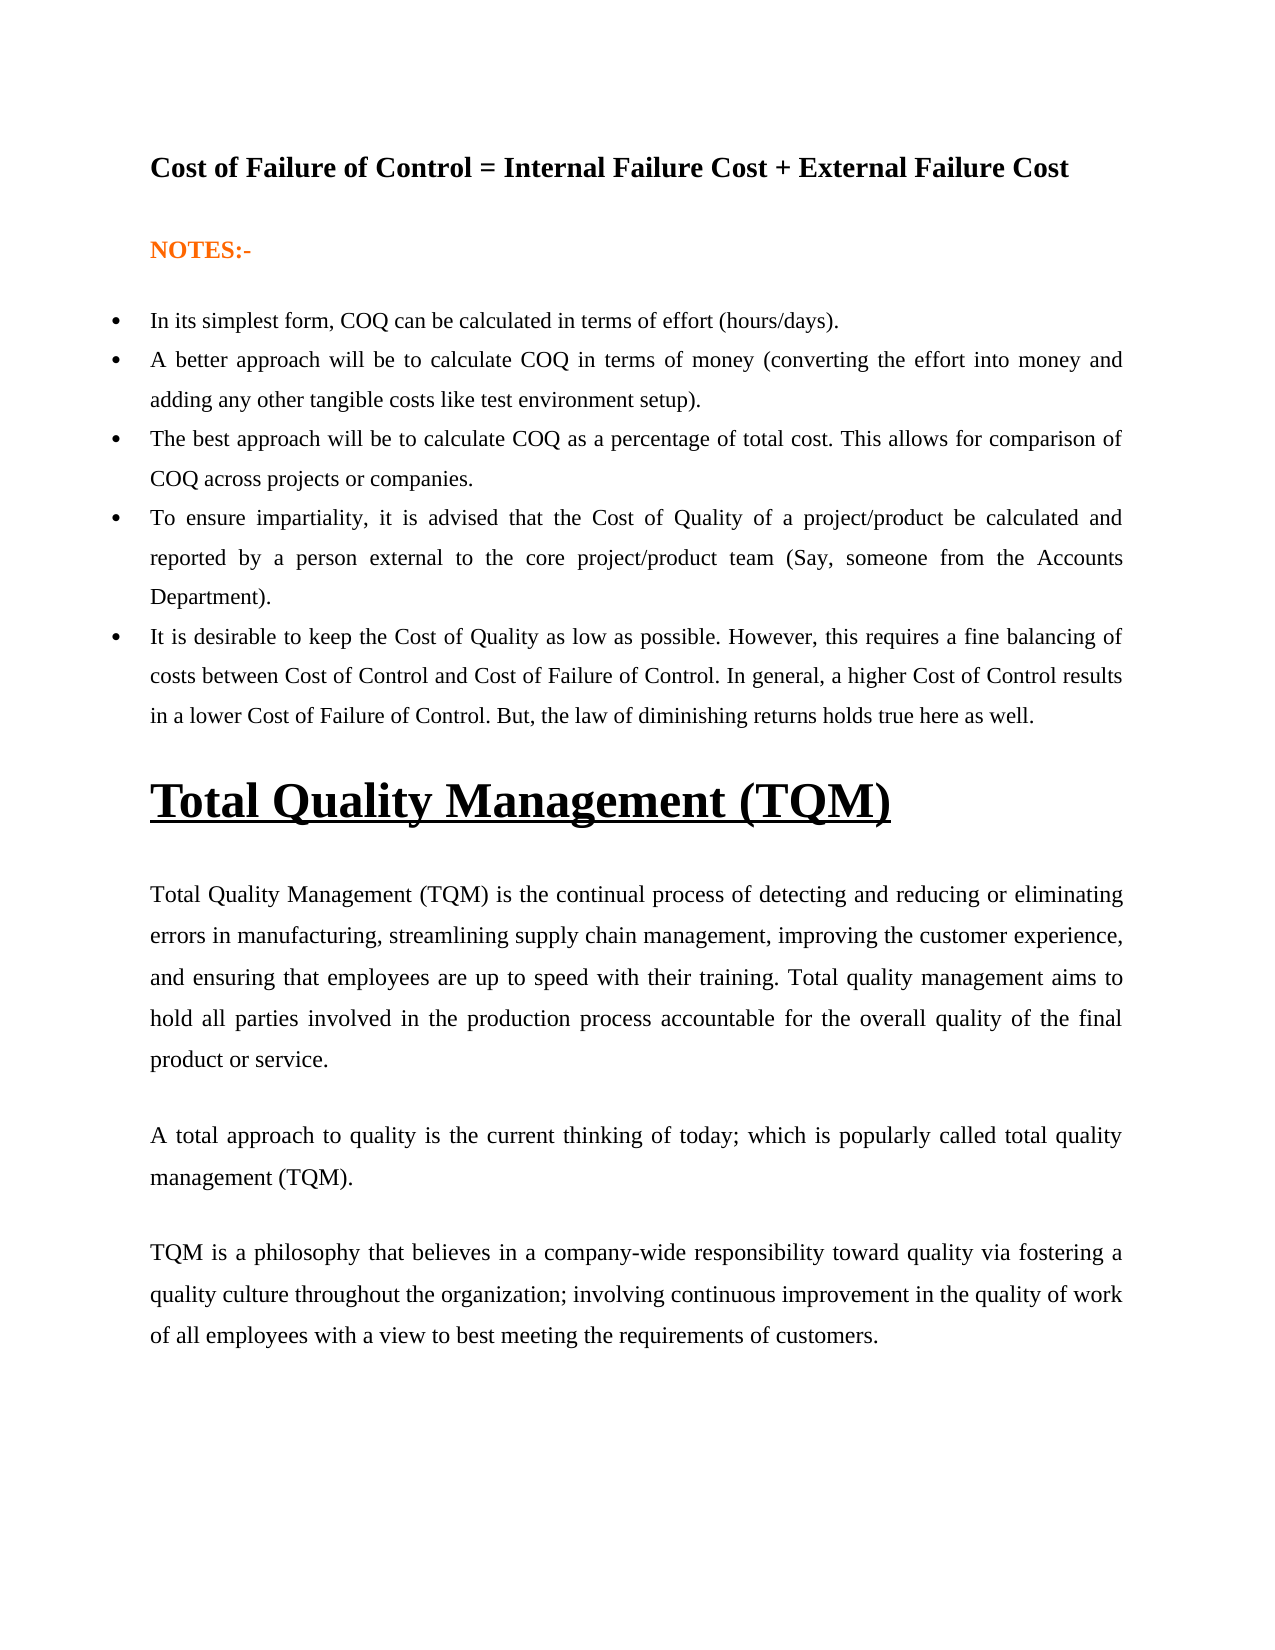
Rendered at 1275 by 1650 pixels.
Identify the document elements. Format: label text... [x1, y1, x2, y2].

subtitle Total Quality Management (TQM) [150, 770, 1125, 828]
list In its simplest form, COQ can be calculated in terms of effort (hours/days). [112, 307, 1125, 333]
text TQM is a philosophy that believes in a company-wide responsibility toward quality via fostering a quality culture throughout the organization; involving continuous improvement in the quality of work of all employees with a view to best meeting the requirements of customers. [150, 1238, 1125, 1349]
text A total approach to quality is the current thinking of today; which is popularly called total quality management (TQM). [150, 1121, 1125, 1190]
list It is desirable to keep the Cost of Quality as low as possible. However, this requires a fine balancing of costs between Cost of Control and Cost of Failure of Control. In general, a higher Cost of Control results in a lower Cost of Failure of Control. But, the law of diminishing returns holds true here as well. [112, 623, 1125, 728]
list The best approach will be to calculate COQ as a percentage of total cost. This allows for comparison of COQ across projects or companies. [112, 425, 1125, 491]
subtitle NOTES:- [150, 235, 1125, 263]
list A better approach will be to calculate COQ in terms of money (converting the effort into money and adding any other tangible costs like test environment setup). [112, 346, 1125, 412]
text Total Quality Management (TQM) is the continual process of detecting and reducing or eliminating errors in manufacturing, streamlining supply chain management, improving the customer experience, and ensuring that employees are up to speed with their training. Total quality management aims to hold all parties involved in the production process accountable for the overall quality of the final product or service. [150, 880, 1125, 1073]
text Cost of Failure of Control = Internal Failure Cost + External Failure Cost [150, 150, 1125, 183]
list To ensure impartiality, it is advised that the Cost of Quality of a project/product be calculated and reported by a person external to the core project/product team (Say, someone from the Accounts Department). [112, 504, 1125, 610]
